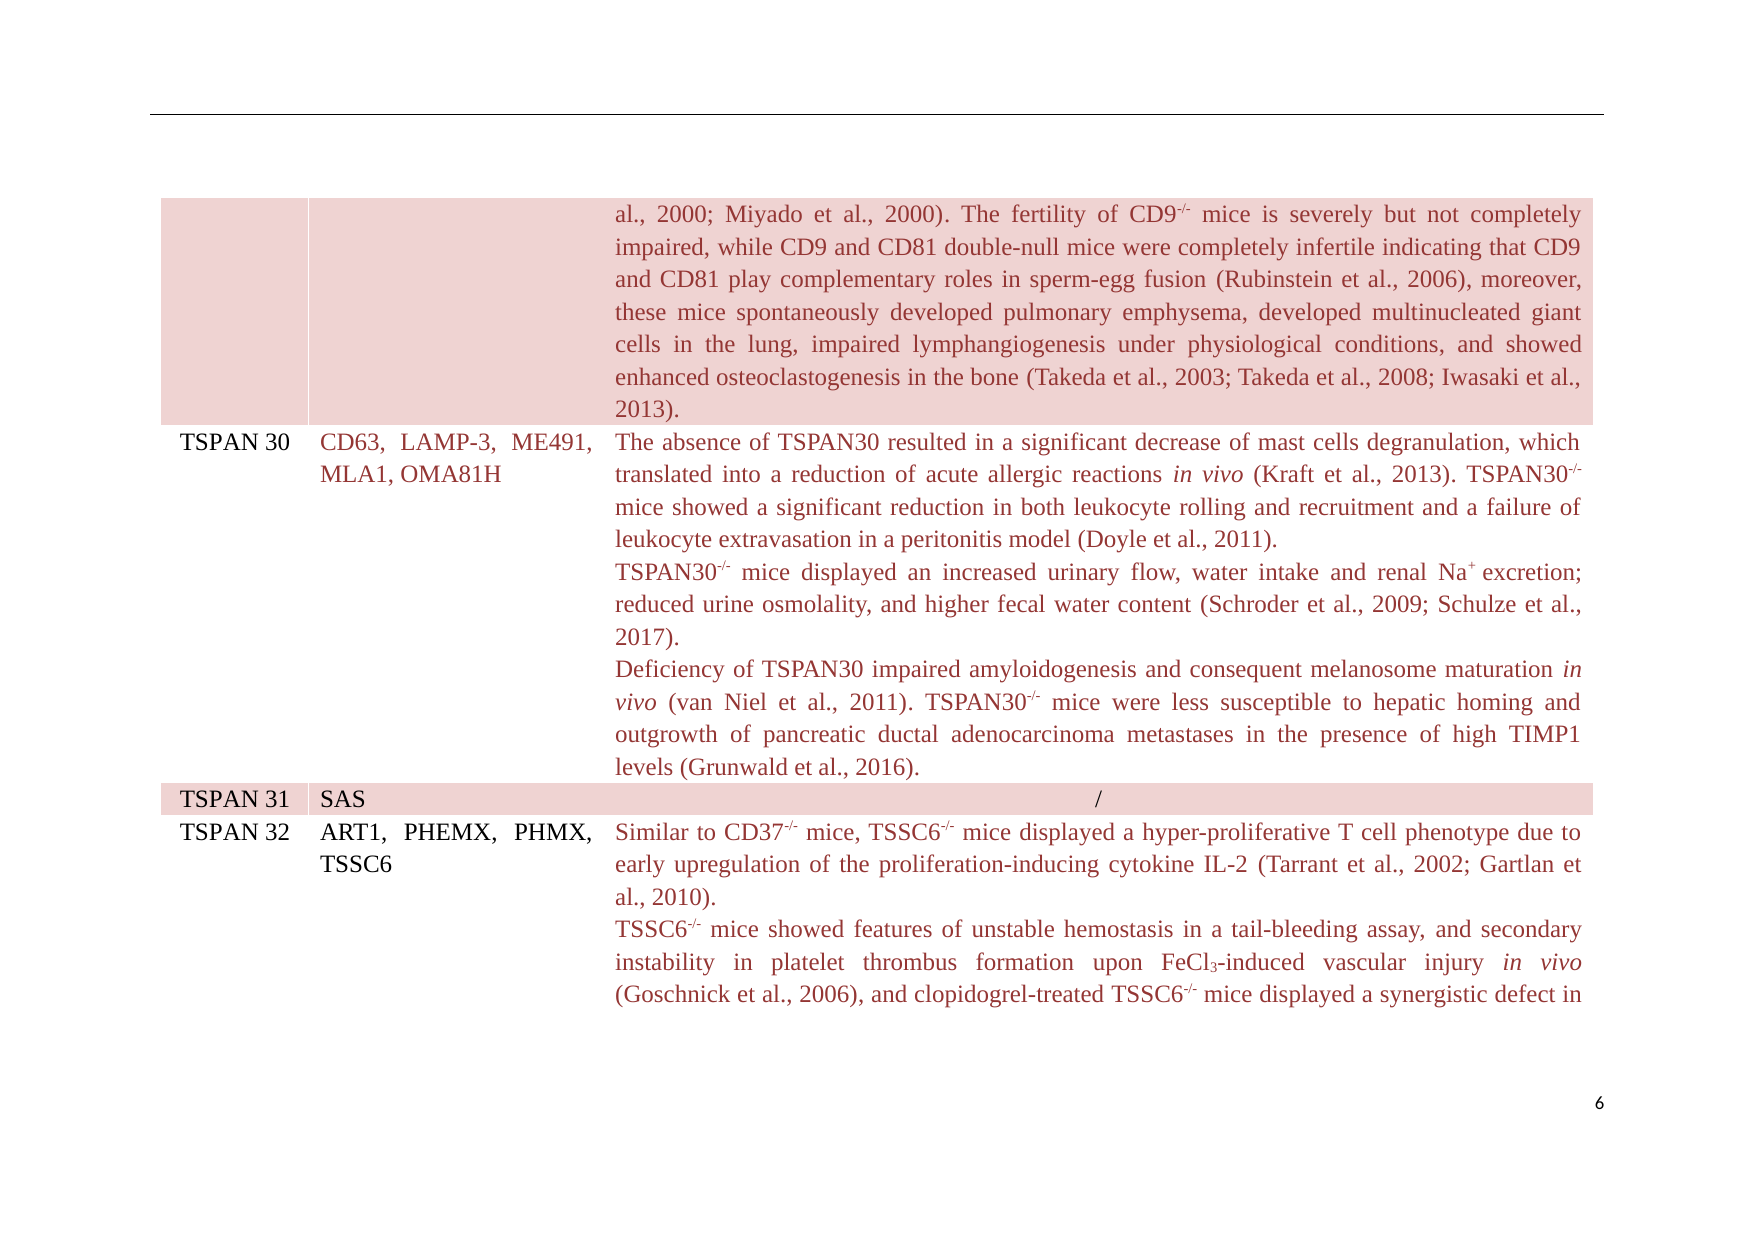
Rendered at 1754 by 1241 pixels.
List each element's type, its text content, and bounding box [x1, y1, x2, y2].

table_cell TSPAN 31 [161, 783, 308, 815]
table_cell SAS [309, 783, 604, 815]
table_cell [309, 198, 604, 425]
table_cell / [604, 783, 1593, 815]
table_cell CD63, LAMP-3, ME491, MLA1, OMA81H [309, 425, 604, 783]
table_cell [604, 815, 1593, 1010]
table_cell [604, 198, 1593, 425]
table_cell The absence of TSPAN30 resulted in a significant decrease of mast cells degranulation, which translated into a reduction of acute allergic reactions in vivo (Kraft et al., 2013). TSPAN30-/- mice showed a significant reduction in both leukocyte rolling and recruitment and a failure of leukocyte extravasation in a peritonitis model (Doyle et al., 2011). TSPAN30-/- mice displayed an increased urinary flow, water intake and renal Na+ excretion; reduced urine osmolality, and higher fecal water content (Schroder et al., 2009; Schulze et al., 2017). Deficiency of TSPAN30 impaired amyloidogenesis and consequent melanosome maturation in vivo (van Niel et al., 2011). TSPAN30-/- mice were less susceptible to hepatic homing and outgrowth of pancreatic ductal adenocarcinoma metastases in the presence of high TIMP1 levels (Grunwald et al., 2016). [604, 425, 1593, 783]
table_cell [309, 815, 604, 1010]
table_cell TSPAN 32 [161, 815, 308, 1010]
table_cell TSPAN 30 [161, 425, 308, 783]
table_cell TSPAN 29 [161, 198, 308, 425]
